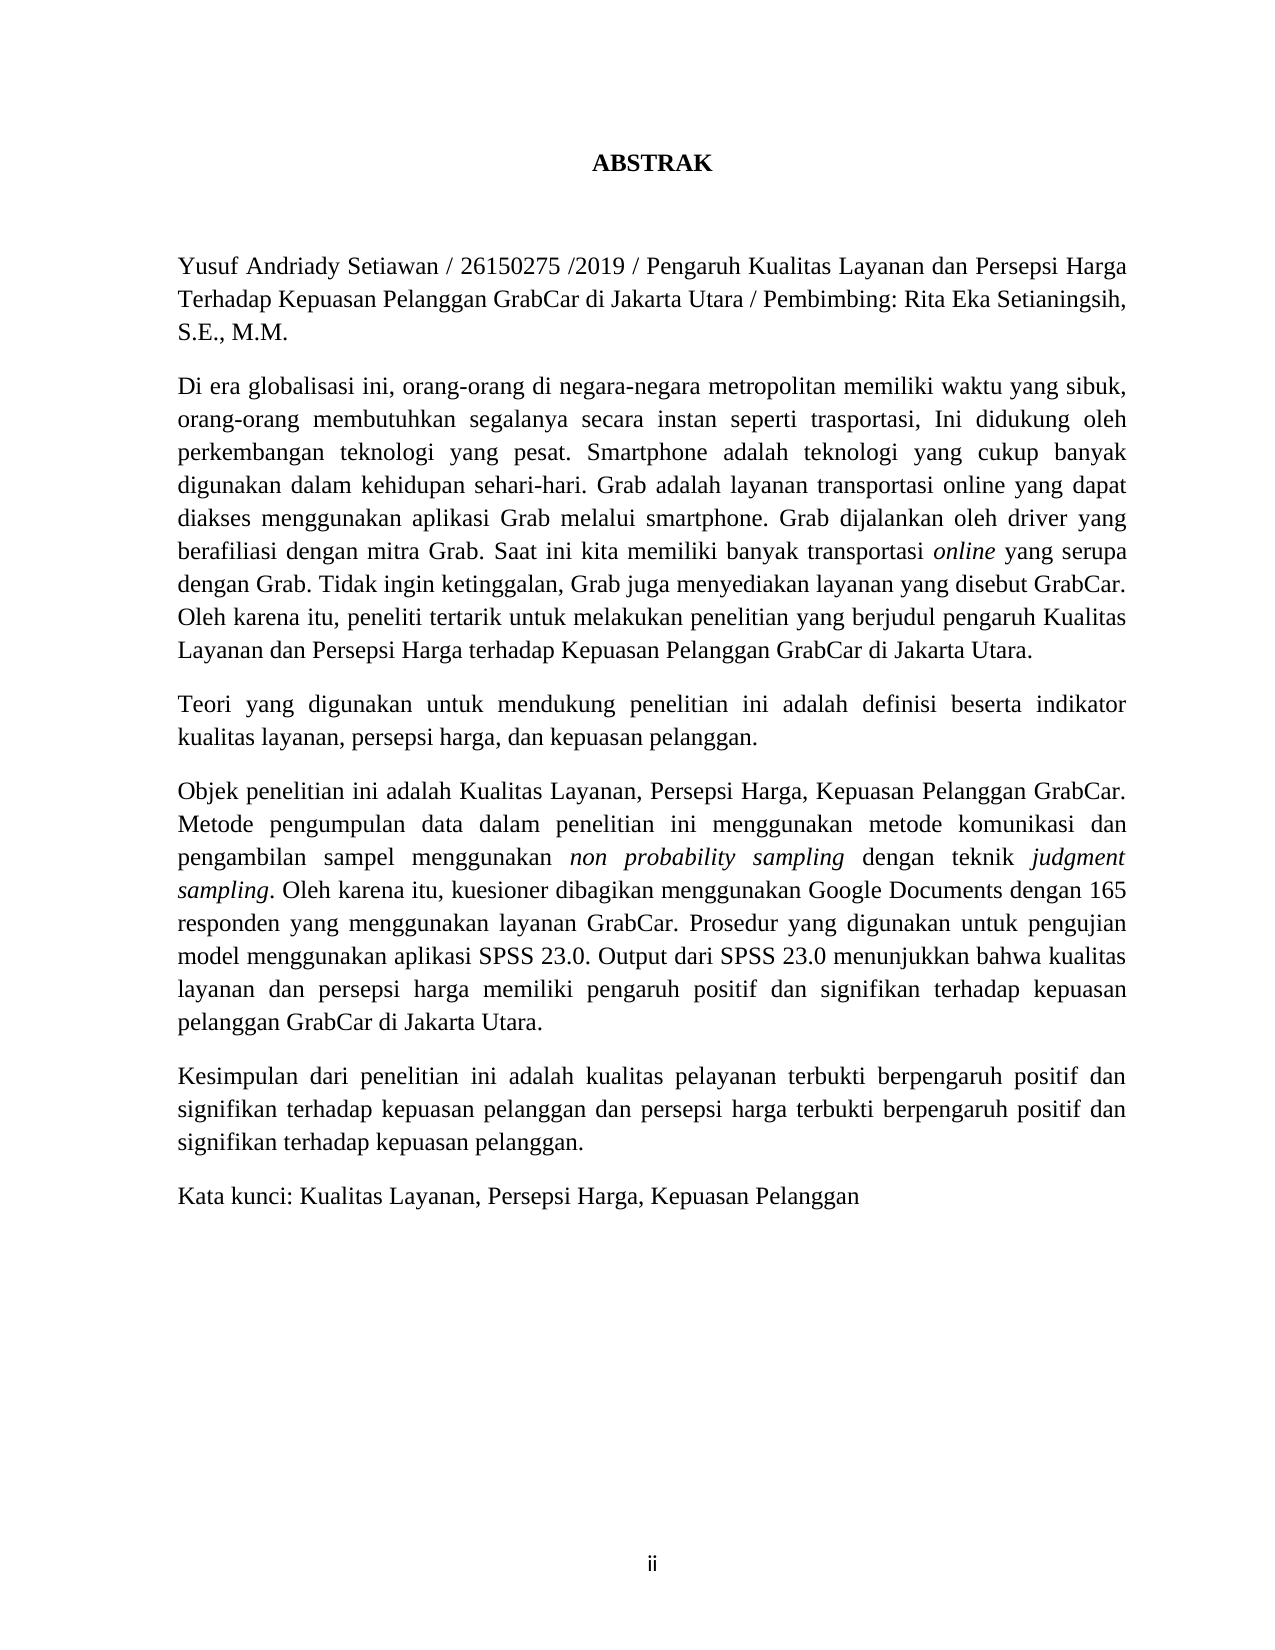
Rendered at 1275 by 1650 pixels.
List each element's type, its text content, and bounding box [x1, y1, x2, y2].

text ABSTRAK [177, 148, 1127, 176]
text Teori yang digunakan untuk mendukung penelitian ini adalah definisi beserta indikator kualitas layanan, persepsi harga, dan kepuasan pelanggan. [177, 689, 1127, 751]
text Kesimpulan dari penelitian ini adalah kualitas pelayanan terbukti berpengaruh positif dan signifikan terhadap kepuasan pelanggan dan persepsi harga terbukti berpengaruh positif dan signifikan terhadap kepuasan pelanggan. [177, 1061, 1127, 1156]
text Kata kunci: Kualitas Layanan, Persepsi Harga, Kepuasan Pelanggan [177, 1181, 1127, 1209]
text Di era globalisasi ini, orang-orang di negara-negara metropolitan memiliki waktu yang sibuk, orang-orang membutuhkan segalanya secara instan seperti trasportasi, Ini didukung oleh perkembangan teknologi yang pesat. Smartphone adalah teknologi yang cukup banyak digunakan dalam kehidupan sehari-hari. Grab adalah layanan transportasi online yang dapat diakses menggunakan aplikasi Grab melalui smartphone. Grab dijalankan oleh driver yang berafiliasi dengan mitra Grab. Saat ini kita memiliki banyak transportasi online yang serupa dengan Grab. Tidak ingin ketinggalan, Grab juga menyediakan layanan yang disebut GrabCar. Oleh karena itu, peneliti tertarik untuk melakukan penelitian yang berjudul pengaruh Kualitas Layanan dan Persepsi Harga terhadap Kepuasan Pelanggan GrabCar di Jakarta Utara. [177, 371, 1127, 664]
text Objek penelitian ini adalah Kualitas Layanan, Persepsi Harga, Kepuasan Pelanggan GrabCar. Metode pengumpulan data dalam penelitian ini menggunakan metode komunikasi dan pengambilan sampel menggunakan non probability sampling dengan teknik judgment sampling. Oleh karena itu, kuesioner dibagikan menggunakan Google Documents dengan 165 responden yang menggunakan layanan GrabCar. Prosedur yang digunakan untuk pengujian model menggunakan aplikasi SPSS 23.0. Output dari SPSS 23.0 menunjukkan bahwa kualitas layanan dan persepsi harga memiliki pengaruh positif dan signifikan terhadap kepuasan pelanggan GrabCar di Jakarta Utara. [177, 776, 1127, 1036]
text Yusuf Andriady Setiawan / 26150275 /2019 / Pengaruh Kualitas Layanan dan Persepsi Harga Terhadap Kepuasan Pelanggan GrabCar di Jakarta Utara / Pembimbing: Rita Eka Setianingsih, S.E., M.M. [177, 251, 1127, 346]
